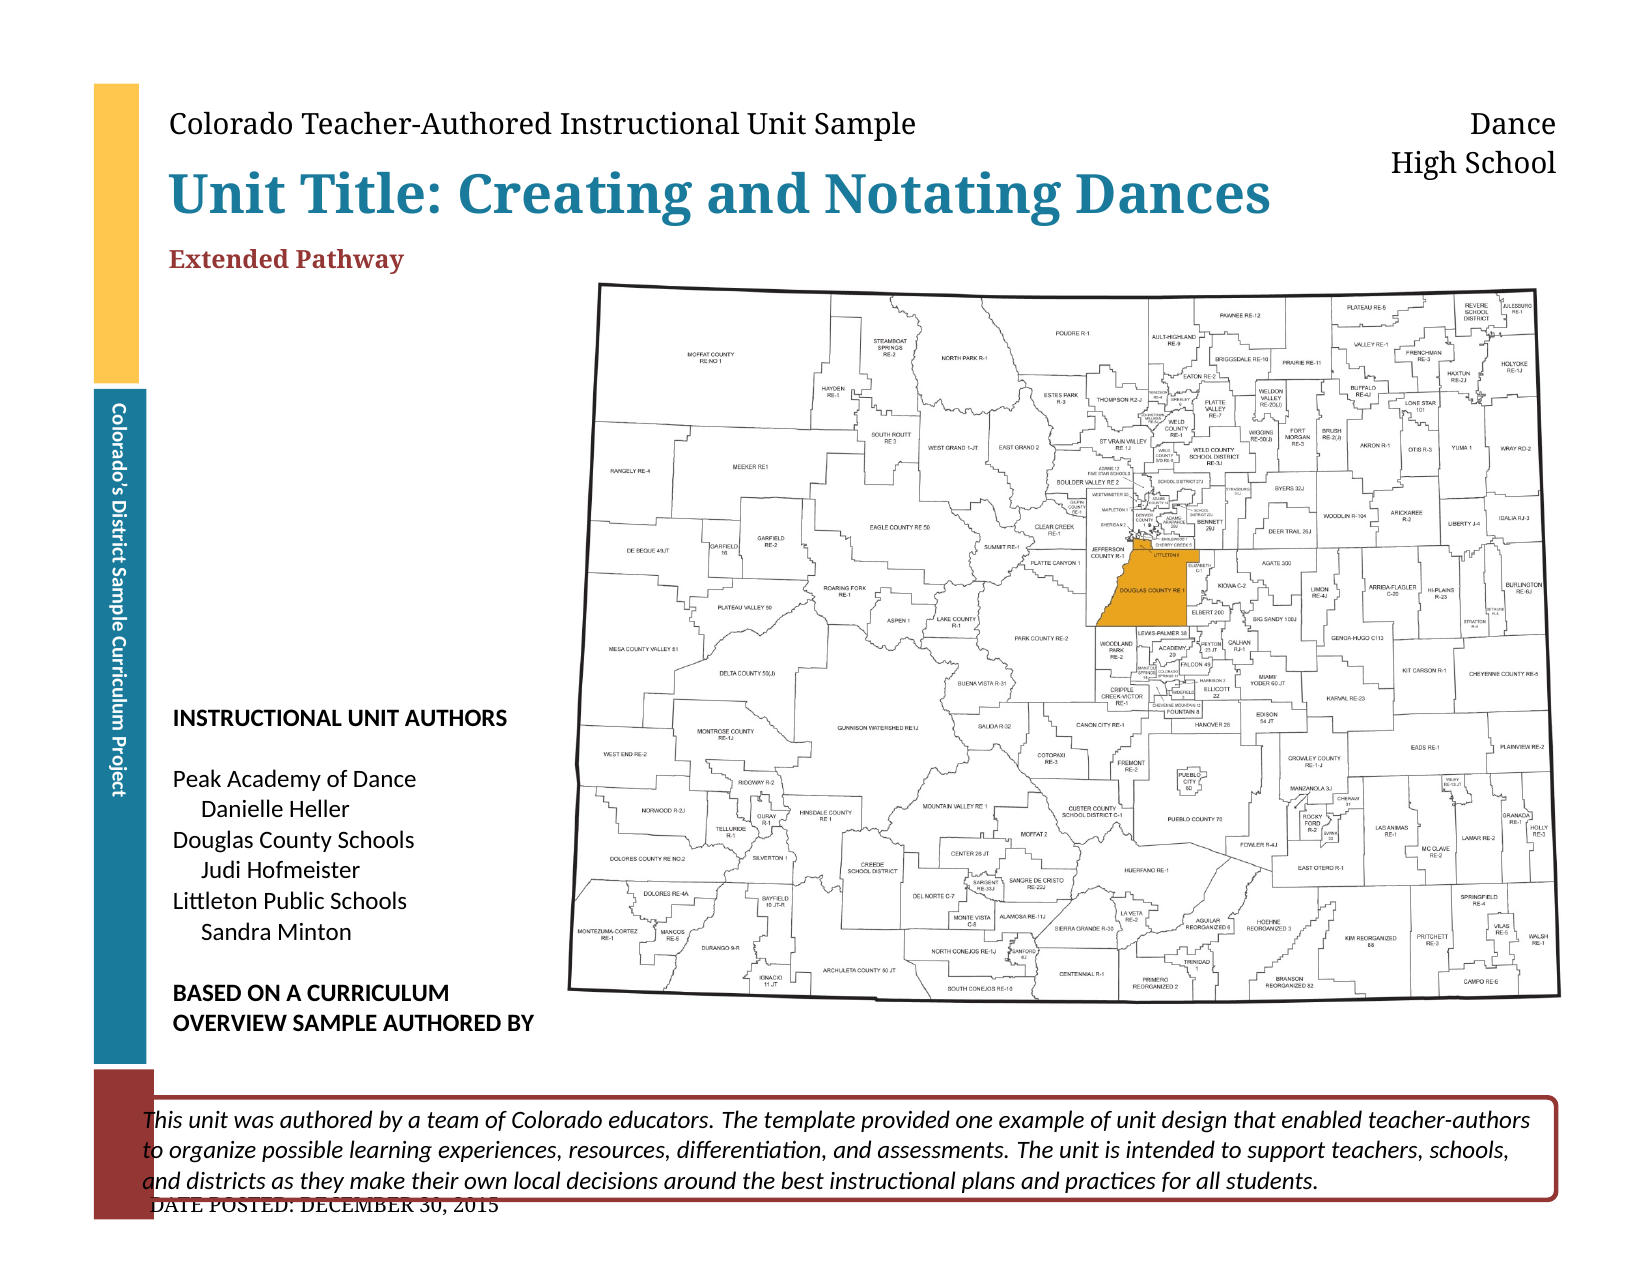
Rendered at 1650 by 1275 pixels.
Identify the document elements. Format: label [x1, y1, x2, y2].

picture [562, 248, 1562, 1008]
